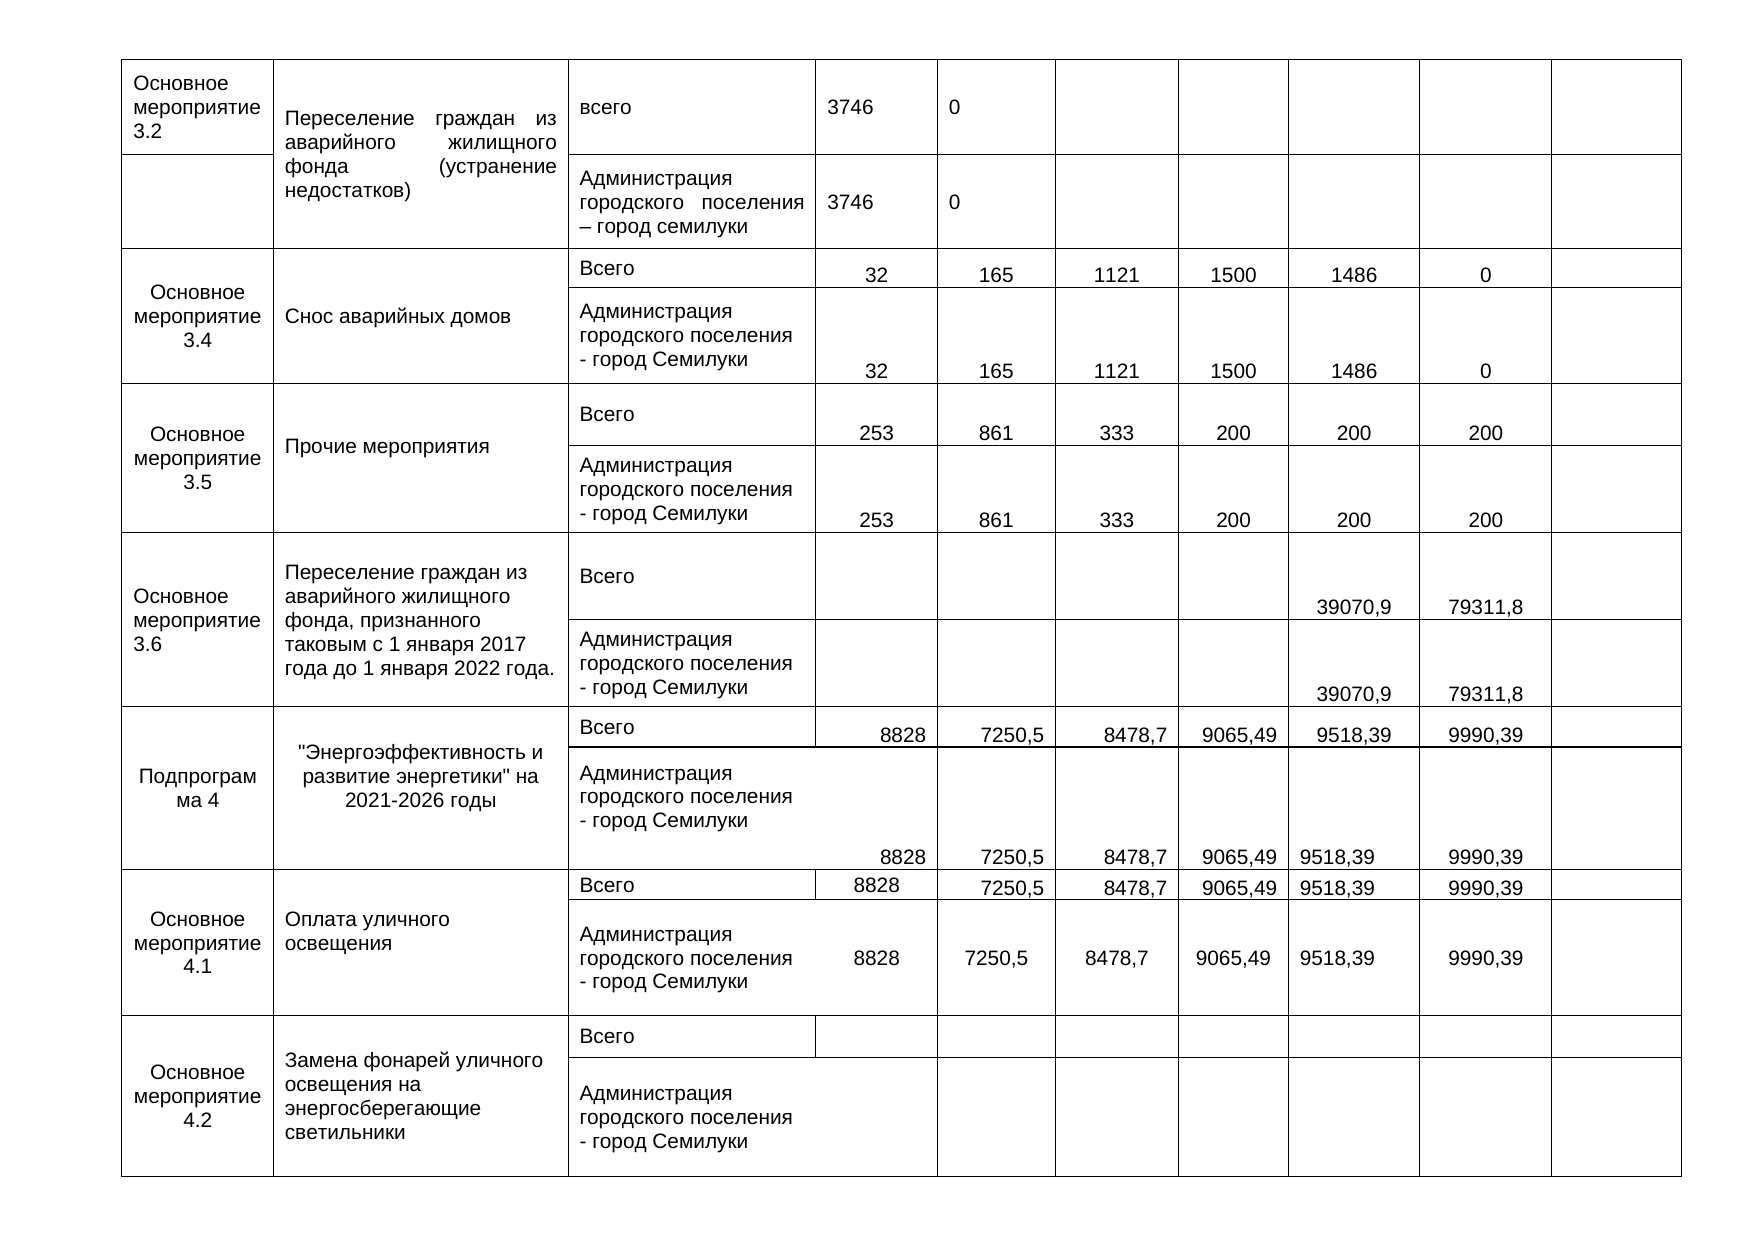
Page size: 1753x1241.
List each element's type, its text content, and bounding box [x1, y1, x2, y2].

table_cell [1552, 870, 1681, 899]
table_cell 200 [1179, 384, 1288, 445]
table_cell [1179, 533, 1288, 619]
table_cell [1552, 900, 1681, 1014]
table_cell 9518,39 [1289, 748, 1419, 869]
table_cell [816, 1058, 937, 1176]
table_cell 7250,5 [938, 870, 1055, 899]
table_cell [938, 1058, 1055, 1176]
table_cell [1289, 1058, 1419, 1176]
table_cell 8828 [816, 870, 937, 899]
table_cell 1121 [1056, 249, 1178, 287]
table_cell 9065,49 [1179, 748, 1288, 869]
table_cell Основное мероприятие 3.4 [122, 249, 273, 382]
table_cell Администрация городского поселения - город Семилуки [569, 288, 815, 382]
table_cell [1289, 155, 1419, 248]
table_cell Основное мероприятие 3.6 [122, 533, 273, 706]
table_cell 1486 [1289, 288, 1419, 382]
table_cell 79311,8 [1420, 620, 1551, 706]
table_cell 165 [938, 249, 1055, 287]
table_cell [1179, 60, 1288, 154]
table_cell Переселение граждан из аварийного жилищного фонда (устранение недостатков) [274, 60, 568, 248]
table_cell [1179, 620, 1288, 706]
table_cell 200 [1289, 384, 1419, 445]
table_cell [1056, 533, 1178, 619]
table_cell [1179, 1016, 1288, 1057]
table_cell [1289, 60, 1419, 154]
table_cell Всего [569, 1016, 815, 1057]
table_cell [1420, 60, 1551, 154]
table_cell 9990,39 [1420, 748, 1551, 869]
table_cell Переселение граждан из аварийного жилищного фонда, признанного таковым с 1 января 2017 года до 1 января 2022 года. [274, 533, 568, 706]
table_cell Всего [569, 870, 815, 899]
table_cell [1552, 384, 1681, 445]
table_cell [938, 1016, 1055, 1057]
table_cell 200 [1289, 446, 1419, 532]
table_cell Всего [569, 384, 815, 445]
table_cell 861 [938, 384, 1055, 445]
table_cell [1552, 249, 1681, 287]
table_cell 39070,9 [1289, 533, 1419, 619]
table_cell 0 [1420, 288, 1551, 382]
table_cell [816, 1016, 937, 1057]
table_cell Основное мероприятие 4.2 [122, 1016, 273, 1176]
table_cell 1486 [1289, 249, 1419, 287]
table_cell Основное мероприятие 3.5 [122, 384, 273, 532]
table_cell Оплата уличного освещения [274, 870, 568, 1014]
table_cell [1552, 1016, 1681, 1057]
table_cell [938, 533, 1055, 619]
table_cell 7250,5 [938, 748, 1055, 869]
table_cell 8828 [816, 900, 937, 1014]
table_cell [1552, 1058, 1681, 1176]
table_cell [1552, 60, 1681, 154]
table_cell [1420, 1016, 1551, 1057]
table_cell 9065,49 [1179, 707, 1288, 746]
table_cell 8828 [816, 707, 937, 746]
table_cell 9990,39 [1420, 900, 1551, 1014]
table_cell Администрация городского поселения – город семилуки [569, 155, 815, 248]
table_cell 8478,7 [1056, 870, 1178, 899]
table_cell 0 [1420, 249, 1551, 287]
table_cell 3746 [816, 155, 937, 248]
table_cell [938, 620, 1055, 706]
table_cell 0 [938, 155, 1055, 248]
table_cell 333 [1056, 446, 1178, 532]
table_cell 333 [1056, 384, 1178, 445]
table_cell [1056, 60, 1178, 154]
table_cell Администрация городского поселения - город Семилуки [569, 620, 815, 706]
table_cell Подпрограмма 4 [122, 707, 273, 869]
table_cell 9518,39 [1289, 707, 1419, 746]
table_cell Основное мероприятие 4.1 [122, 870, 273, 1014]
table_cell [1552, 446, 1681, 532]
table_cell 200 [1420, 446, 1551, 532]
table_cell [1179, 155, 1288, 248]
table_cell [569, 1058, 816, 1176]
table_cell [1056, 1058, 1178, 1176]
table_cell 165 [938, 288, 1055, 382]
table_cell 3746 [816, 60, 937, 154]
table_cell [816, 620, 937, 706]
table_cell 9990,39 [1420, 707, 1551, 746]
table_cell 7250,5 [938, 900, 1055, 1014]
table_cell 1121 [1056, 288, 1178, 382]
table_cell 200 [1179, 446, 1288, 532]
table_cell [1552, 288, 1681, 382]
table_cell 253 [816, 446, 937, 532]
table_cell Всего [569, 249, 815, 287]
table_cell [1289, 1016, 1419, 1057]
table_cell 8478,7 [1056, 748, 1178, 869]
table_cell всего [569, 60, 815, 154]
table_cell [122, 155, 273, 248]
table_cell [1420, 155, 1551, 248]
table_cell "Энергоэффективность и развитие энергетики" на 2021-2026 годы [274, 707, 568, 869]
table_cell 7250,5 [938, 707, 1055, 746]
table_cell [816, 533, 937, 619]
table_cell [1056, 155, 1178, 248]
table_cell [1420, 1058, 1551, 1176]
table_cell 9065,49 [1179, 900, 1288, 1014]
table_cell [1552, 533, 1681, 619]
table_cell Всего [569, 707, 815, 746]
table_cell 861 [938, 446, 1055, 532]
table_cell Снос аварийных домов [274, 249, 568, 382]
table_cell [1552, 620, 1681, 706]
table_cell 0 [938, 60, 1055, 154]
table_cell 8828 [816, 748, 937, 869]
table_cell 1500 [1179, 249, 1288, 287]
table_cell Основное мероприятие 3.2 [122, 60, 273, 154]
table_cell 79311,8 [1420, 533, 1551, 619]
table_cell 32 [816, 249, 937, 287]
table_cell [1552, 707, 1681, 746]
table_cell Всего [569, 533, 815, 619]
table_cell 253 [816, 384, 937, 445]
table_cell [1552, 155, 1681, 248]
table_cell Администрация городского поселения - город Семилуки [569, 446, 815, 532]
table_cell Замена фонарей уличного освещения на энергосберегающие светильники [274, 1016, 568, 1176]
table_cell 1500 [1179, 288, 1288, 382]
table_cell 8478,7 [1056, 707, 1178, 746]
table_cell 9990,39 [1420, 870, 1551, 899]
table_cell 9518,39 [1289, 870, 1419, 899]
table_cell 8478,7 [1056, 900, 1178, 1014]
table_cell [1179, 1058, 1288, 1176]
table_cell 39070,9 [1289, 620, 1419, 706]
table_cell Администрация городского поселения - город Семилуки [569, 748, 816, 869]
table_cell 9518,39 [1289, 900, 1419, 1014]
table_cell 9065,49 [1179, 870, 1288, 899]
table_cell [569, 900, 816, 1014]
table_cell [1056, 620, 1178, 706]
table_cell 200 [1420, 384, 1551, 445]
table_cell Прочие мероприятия [274, 384, 568, 532]
table_cell [1552, 748, 1681, 869]
table_cell [1056, 1016, 1178, 1057]
table_cell 32 [816, 288, 937, 382]
